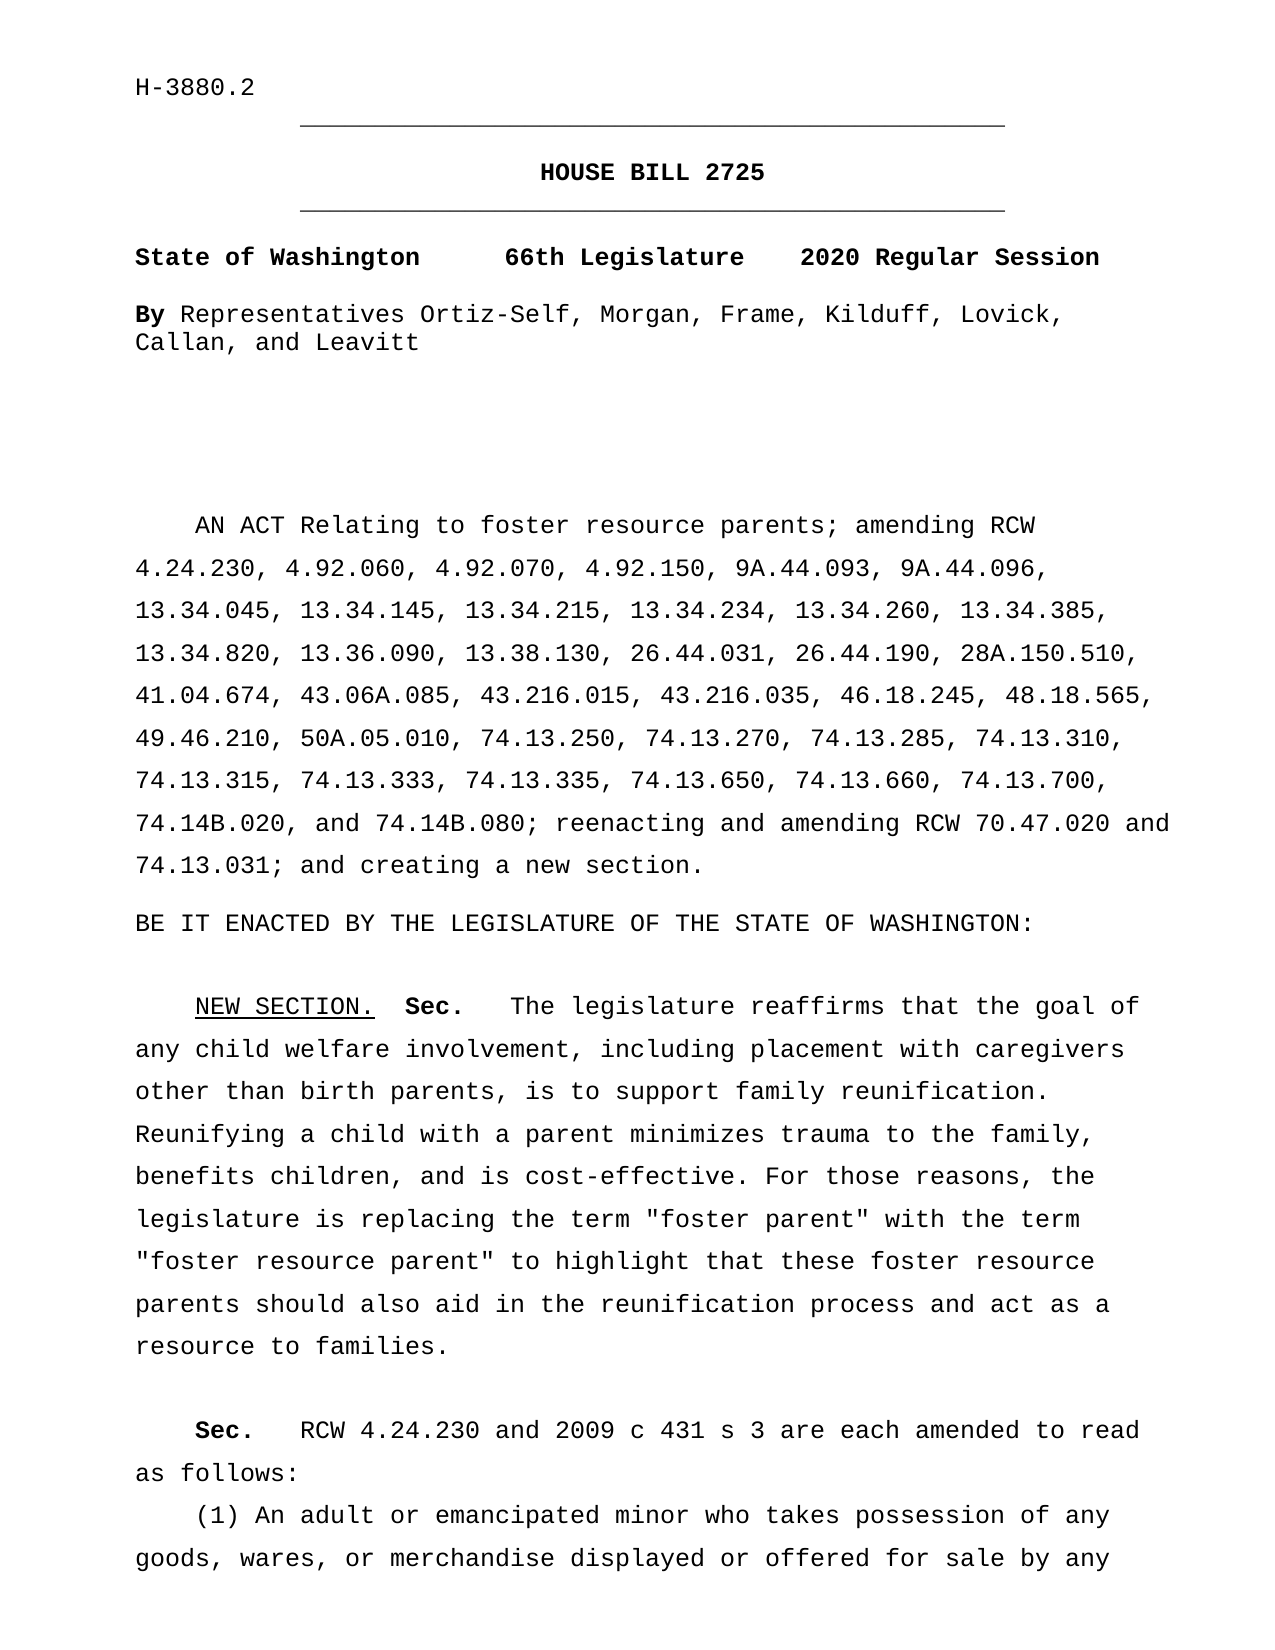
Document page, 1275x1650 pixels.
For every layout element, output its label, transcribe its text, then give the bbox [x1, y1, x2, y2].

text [135, 1490, 1170, 1575]
text NEW SECTION. Sec. The legislature reaffirms that the goal of any child welfare involvement, including placement with caregivers other than birth parents, is to support family reunification. Reunifying a child with a parent minimizes trauma to the family, benefits children, and is cost-effective. For those reasons, the legislature is replacing the term "foster parent" with the term "foster resource parent" to highlight that these foster resource parents should also aid in the reunification process and act as a resource to families. [135, 981, 1170, 1363]
text By Representatives Ortiz-Self, Morgan, Frame, Kilduff, Lovick, Callan, and Leavitt [135, 302, 1170, 358]
text _______________________________________________ [135, 188, 1170, 217]
text State of Washington 66th Legislature 2020 Regular Session [135, 245, 1170, 273]
text HOUSE BILL 2725 [135, 160, 1170, 188]
text AN ACT Relating to foster resource parents; amending RCW 4.24.230, 4.92.060, 4.92.070, 4.92.150, 9A.44.093, 9A.44.096, 13.34.045, 13.34.145, 13.34.215, 13.34.234, 13.34.260, 13.34.385, 13.34.820, 13.36.090, 13.38.130, 26.44.031, 26.44.190, 28A.150.510, 41.04.674, 43.06A.085, 43.216.015, 43.216.035, 46.18.245, 48.18.565, 49.46.210, 50A.05.010, 74.13.250, 74.13.270, 74.13.285, 74.13.310, 74.13.315, 74.13.333, 74.13.335, 74.13.650, 74.13.660, 74.13.700, 74.14B.020, and 74.14B.080; reenacting and amending RCW 70.47.020 and 74.13.031; and creating a new section. [135, 500, 1170, 882]
text _______________________________________________ [135, 103, 1170, 132]
text Sec. RCW 4.24.230 and 2009 c 431 s 3 are each amended to read as follows: [135, 1405, 1170, 1490]
text H-3880.2 [135, 75, 1170, 103]
text BE IT ENACTED BY THE LEGISLATURE OF THE STATE OF WASHINGTON: [135, 911, 1170, 939]
